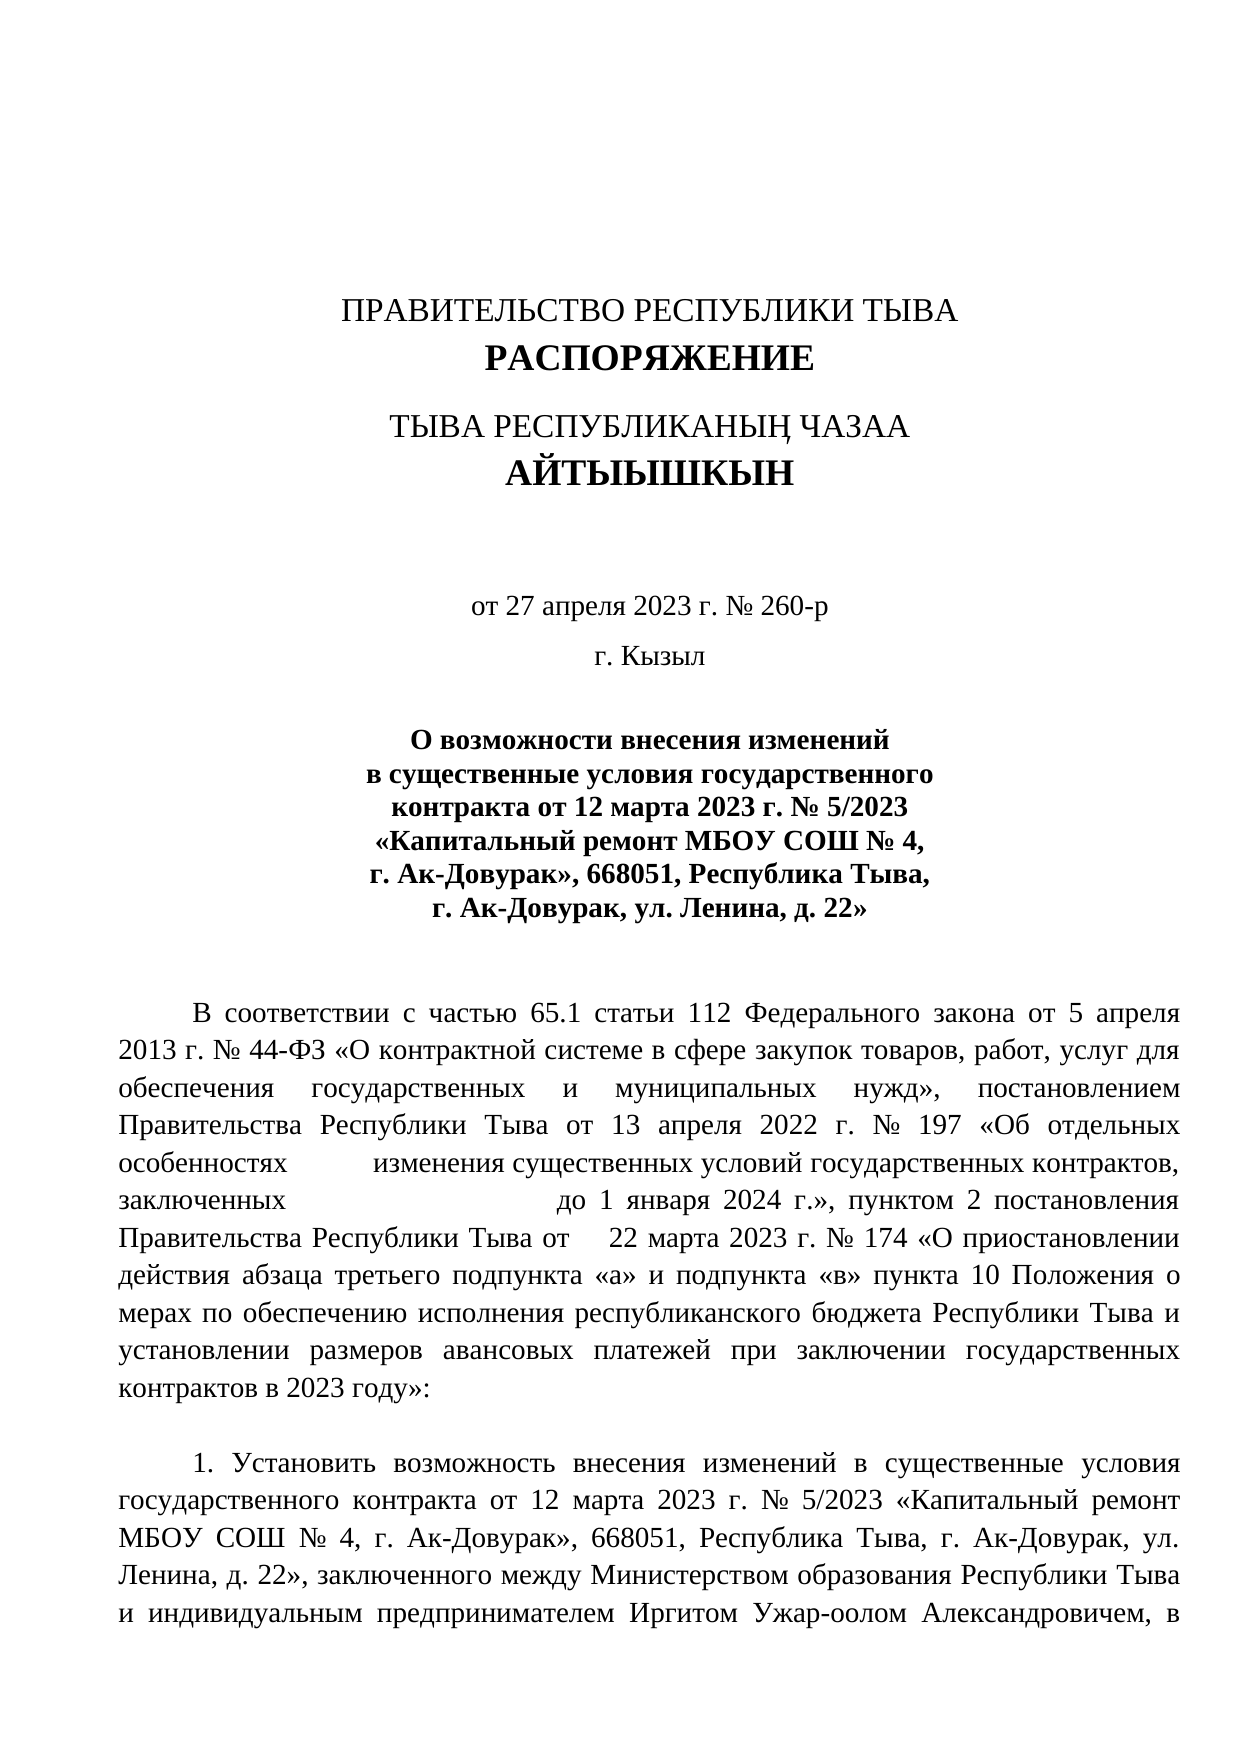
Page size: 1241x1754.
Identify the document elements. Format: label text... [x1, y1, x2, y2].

text г. Ак-Довурак, ул. Ленина, д. 22» [118, 890, 1181, 924]
text г. Ак-Довурак», 668051, Республика Тыва, [118, 857, 1181, 890]
text ТЫВА РЕСПУБЛИКАНЫӉ ЧАЗАА АЙТЫЫШКЫН [118, 406, 1181, 494]
text от 27 апреля 2023 г. № 260-р [118, 588, 1181, 622]
text в существенные условия государственного [118, 756, 1181, 789]
text ПРАВИТЕЛЬСТВО РЕСПУБЛИКИ ТЫВА РАСПОРЯЖЕНИЕ [118, 291, 1181, 379]
text О возможности внесения изменений [118, 722, 1181, 756]
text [118, 1441, 1181, 1628]
text «Капитальный ремонт МБОУ СОШ № 4, [118, 823, 1181, 857]
text контракта от 12 марта 2023 г. № 5/2023 [118, 789, 1181, 823]
text г. Кызыл [118, 638, 1181, 672]
text В соответствии с частью 65.1 статьи 112 Федерального закона от 5 апреля 2013 г. № 44-ФЗ «О контрактной системе в сфере закупок товаров, работ, услуг для обеспечения государственных и муниципальных нужд», постановлением Правительства Республики Тыва от 13 апреля 2022 г. № 197 «Об отдельных особенностях изменения существенных условий государственных контрактов, заключенных до 1 января 2024 г.», пунктом 2 постановления Правительства Республики Тыва от 22 марта 2023 г. № 174 «О приостановлении действия абзаца третьего подпункта «а» и подпункта «в» пункта 10 Положения о мерах по обеспечению исполнения республиканского бюджета Республики Тыва и установлении размеров авансовых платежей при заключении государственных контрактов в 2023 году»: [118, 991, 1181, 1403]
